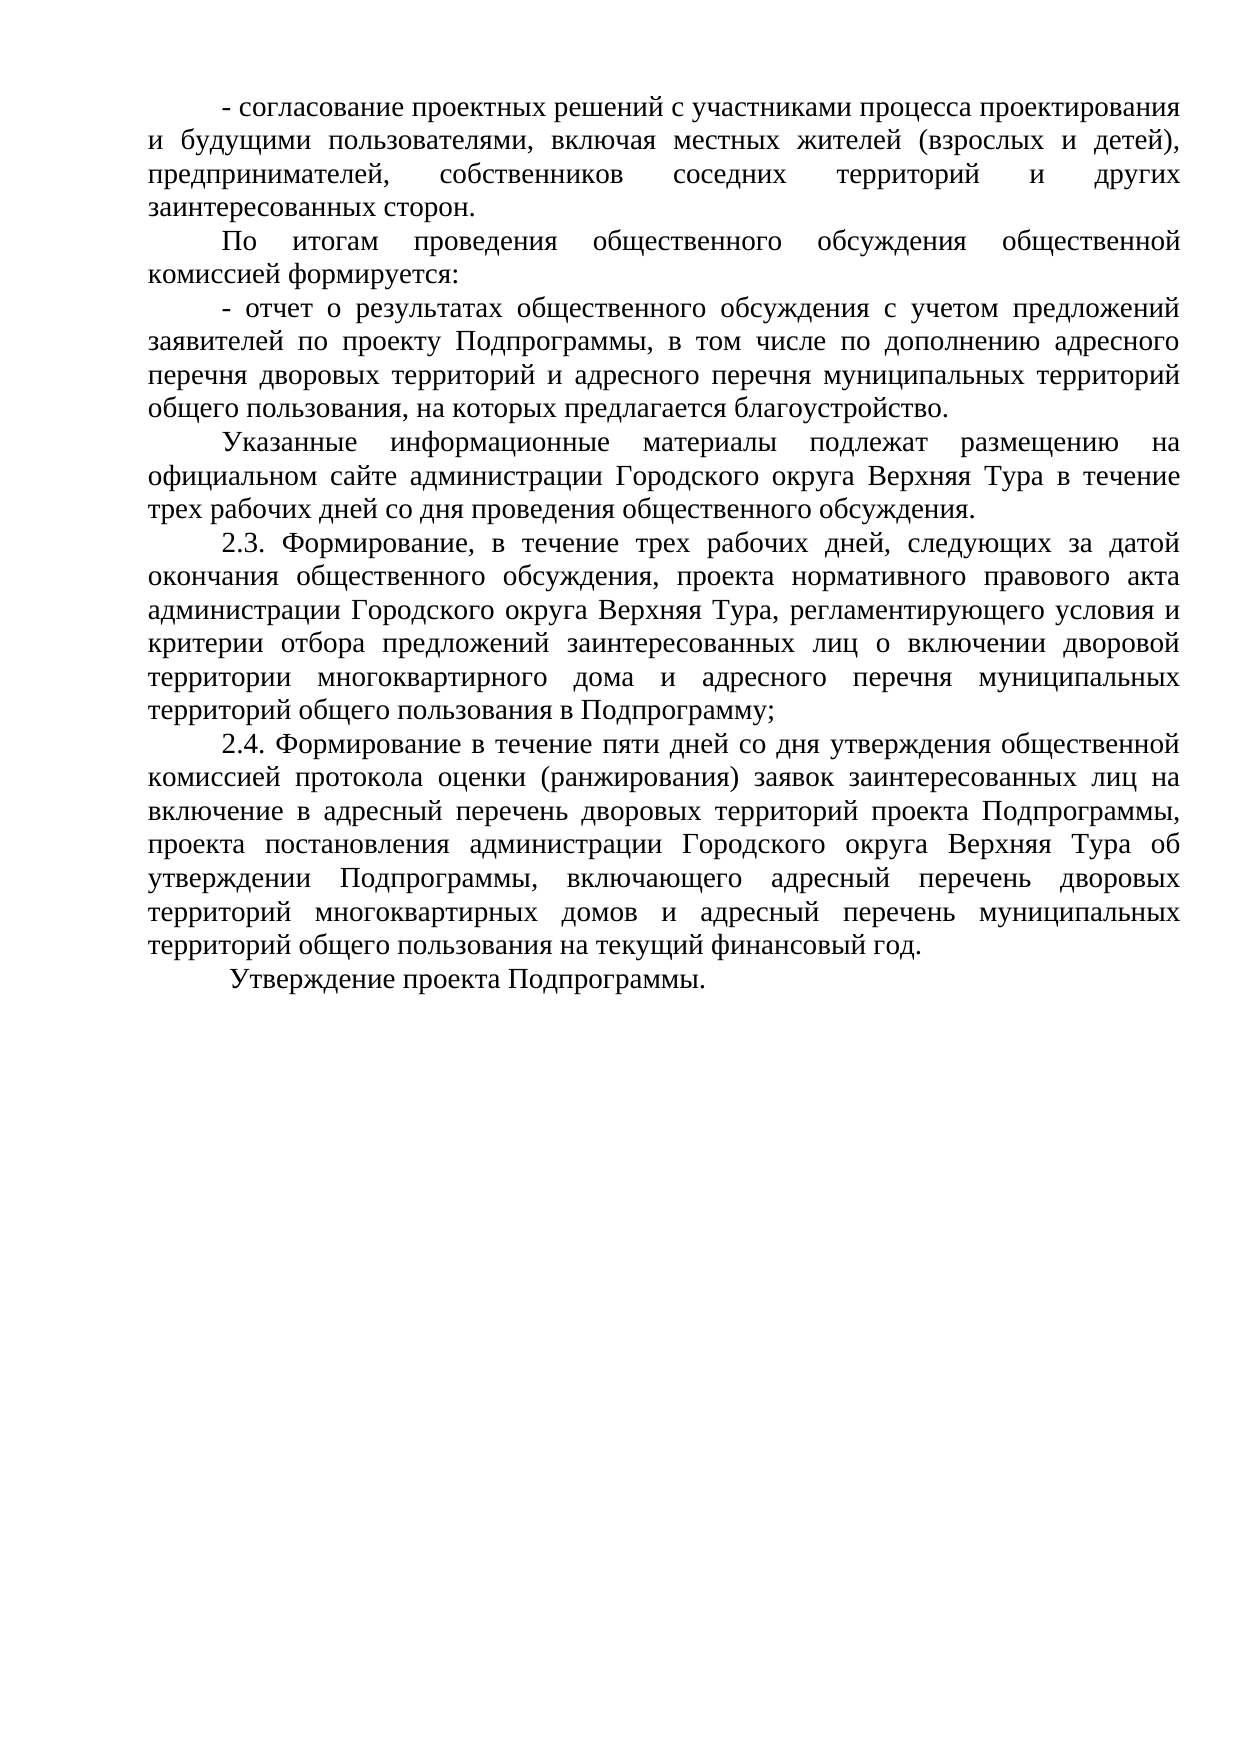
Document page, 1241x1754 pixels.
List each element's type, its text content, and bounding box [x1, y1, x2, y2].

text Утверждение проекта Подпрограммы. [148, 961, 1181, 994]
text 2.3. Формирование, в течение трех рабочих дней, следующих за датой окончания общественного обсуждения, проекта нормативного правового акта администрации Городского округа Верхняя Тура, регламентирующего условия и критерии отбора предложений заинтересованных лиц о включении дворовой территории многоквартирного дома и адресного перечня муниципальных территорий общего пользования в Подпрограмму; [148, 525, 1181, 726]
text - отчет о результатах общественного обсуждения с учетом предложений заявителей по проекту Подпрограммы, в том числе по дополнению адресного перечня дворовых территорий и адресного перечня муниципальных территорий общего пользования, на которых предлагается благоустройство. [148, 290, 1181, 424]
text По итогам проведения общественного обсуждения общественной комиссией формируется: [148, 223, 1181, 290]
text Указанные информационные материалы подлежат размещению на официальном сайте администрации Городского округа Верхняя Тура в течение трех рабочих дней со дня проведения общественного обсуждения. [148, 424, 1181, 525]
text - согласование проектных решений с участниками процесса проектирования и будущими пользователями, включая местных жителей (взрослых и детей), предпринимателей, собственников соседних территорий и других заинтересованных сторон. [148, 89, 1181, 223]
text 2.4. Формирование в течение пяти дней со дня утверждения общественной комиссией протокола оценки (ранжирования) заявок заинтересованных лиц на включение в адресный перечень дворовых территорий проекта Подпрограммы, проекта постановления администрации Городского округа Верхняя Тура об утверждении Подпрограммы, включающего адресный перечень дворовых территорий многоквартирных домов и адресный перечень муниципальных территорий общего пользования на текущий финансовый год. [148, 726, 1181, 961]
